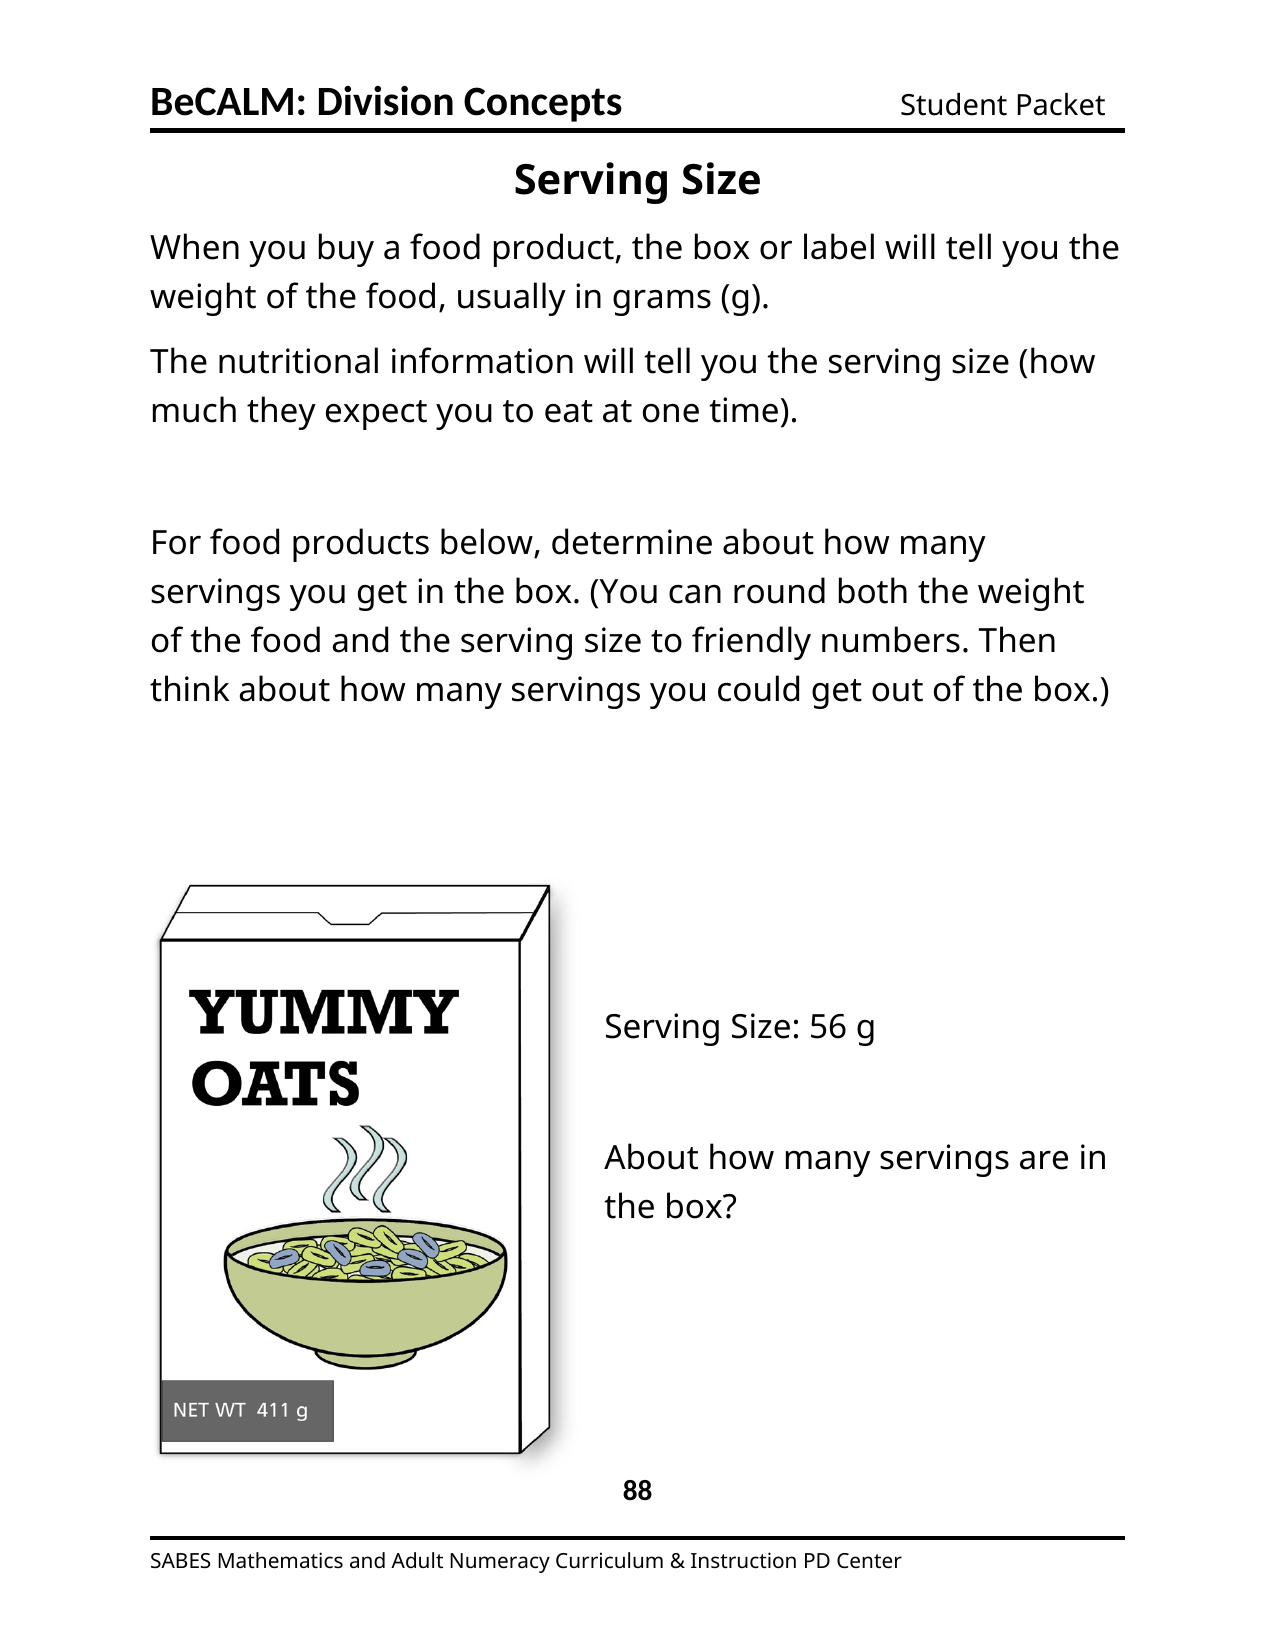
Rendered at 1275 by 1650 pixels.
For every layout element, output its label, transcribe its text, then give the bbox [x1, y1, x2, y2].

picture [148, 861, 586, 1492]
text About how many servings are in the box? [586, 1134, 1125, 1228]
text When you buy a food product, the box or label will tell you the weight of the food, usually in grams (g). [150, 224, 1125, 318]
text Serving Size: 56 g [586, 1003, 1125, 1048]
text For food products below, determine about how many servings you get in the box. (You can round both the weight of the food and the serving size to friendly numbers. Then think about how many servings you could get out of the box.) [150, 518, 1125, 711]
text The nutritional information will tell you the serving size (how much they expect you to eat at one time). [150, 338, 1125, 433]
subtitle Serving Size [150, 150, 1125, 207]
